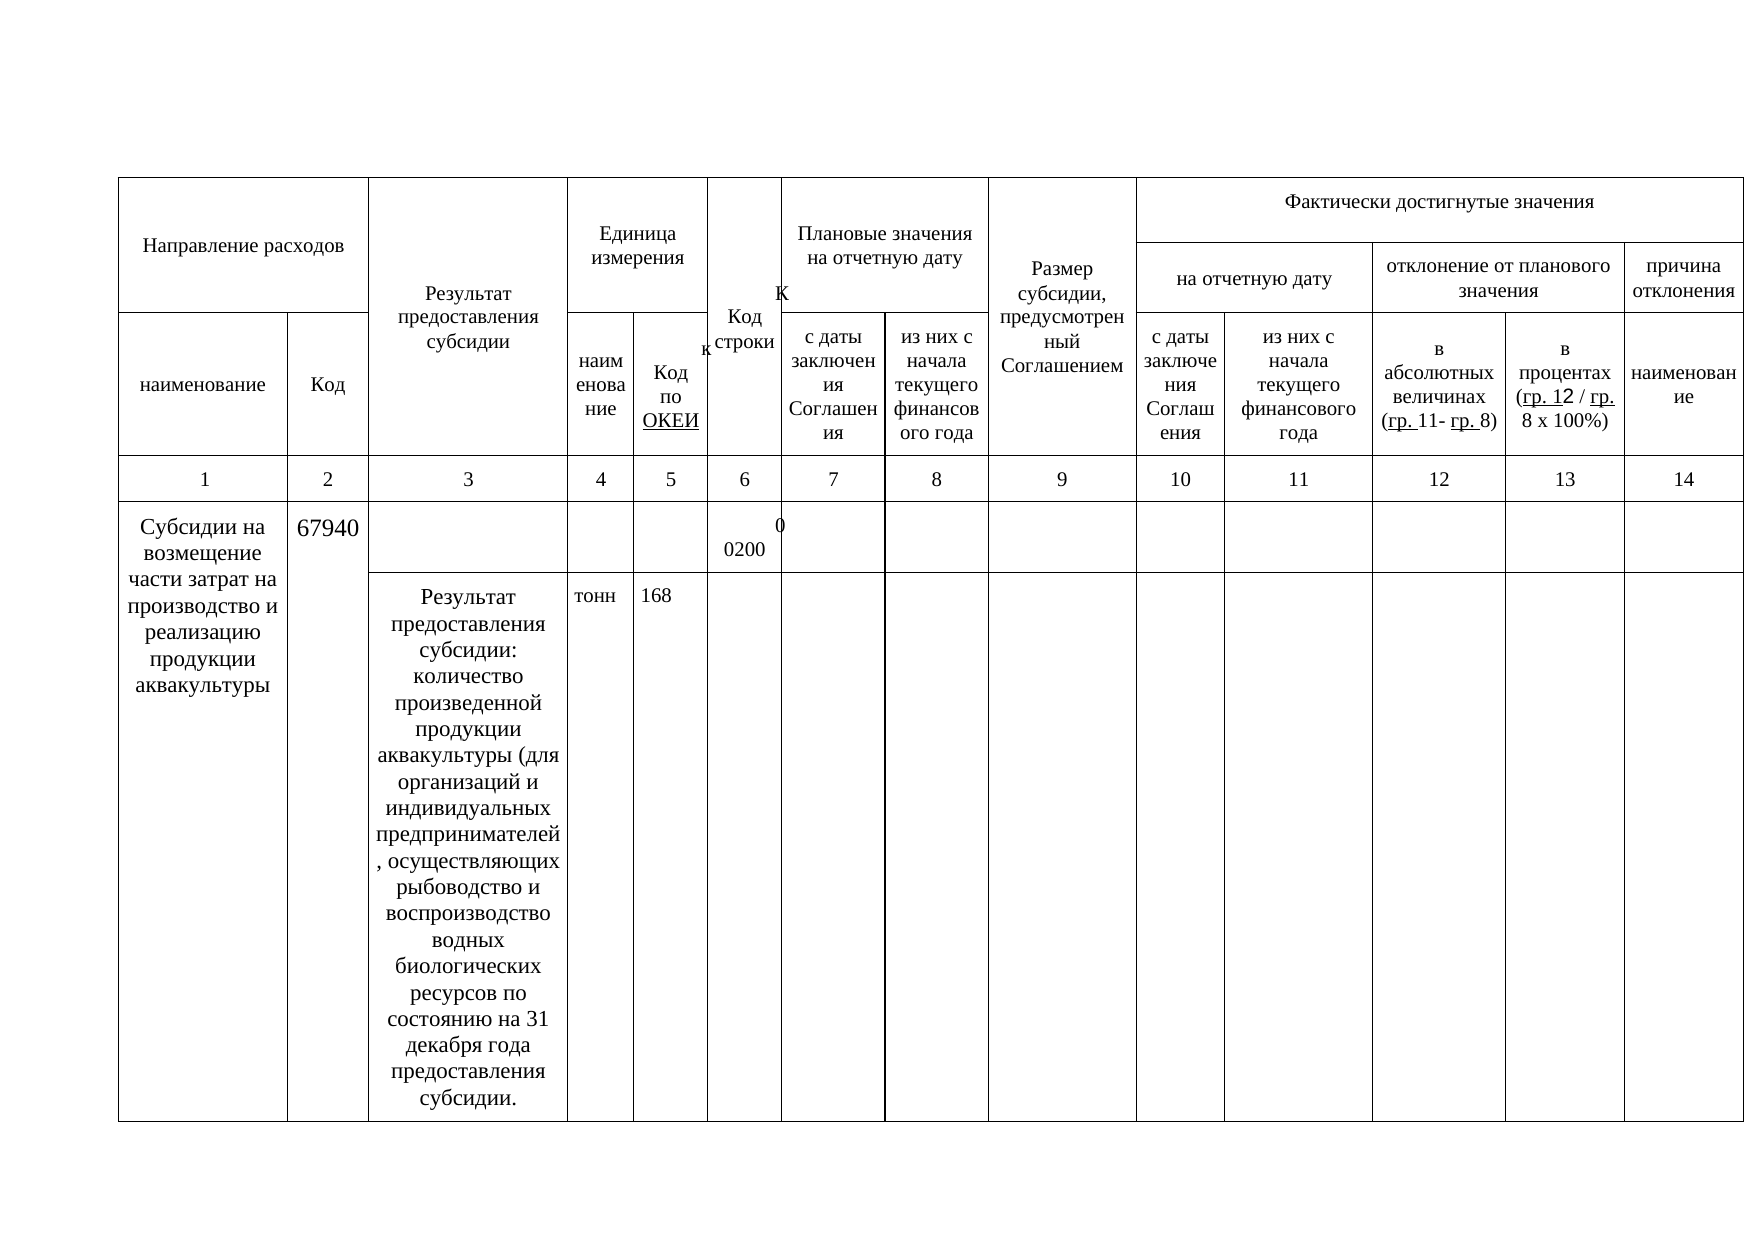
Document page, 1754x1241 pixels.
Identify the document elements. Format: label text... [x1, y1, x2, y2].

table_cell 11 [1225, 456, 1372, 501]
table_cell Код [288, 313, 368, 455]
table_cell [782, 502, 884, 572]
table_cell 9 [989, 456, 1136, 501]
table_cell наименование [1625, 313, 1743, 455]
table_cell 2 [288, 456, 368, 501]
table_cell кКод по ОКЕИ [634, 313, 707, 455]
table_cell [1625, 573, 1743, 1121]
table_cell [1373, 573, 1505, 1121]
table_cell наименование [568, 313, 633, 455]
table_cell [1506, 573, 1624, 1121]
table_cell [782, 573, 884, 1121]
table_cell из них с начала текущего финансового года [886, 313, 988, 455]
table_cell [708, 573, 781, 1121]
table_cell [634, 502, 707, 572]
table_cell [1373, 502, 1505, 572]
table_cell 14 [1625, 456, 1743, 501]
table_cell 67940 [288, 502, 368, 1121]
table_header Единица измерения [568, 178, 707, 312]
table_cell 7 [782, 456, 884, 501]
table_cell [568, 502, 633, 572]
table_cell 8 [886, 456, 988, 501]
table_header Фактически достигнутые значения [1137, 178, 1743, 242]
table_cell из них с начала текущего финансового года [1225, 313, 1372, 455]
table_cell [1137, 573, 1224, 1121]
table_cell Результат предоставления субсидии: количество произведенной продукции аквакультуры (для организаций и индивидуальных предпринимателей, осуществляющих рыбоводство и воспроизводство водных биологических ресурсов по состоянию на 31 декабря года предоставления субсидии. [369, 573, 567, 1121]
table_cell 13 [1506, 456, 1624, 501]
table_header ККод строки [708, 178, 781, 455]
table_header Размер субсидии, предусмотренный Соглашением [989, 178, 1136, 455]
table_cell [989, 502, 1136, 572]
table_header Плановые значения на отчетную дату [782, 178, 988, 312]
table_cell 5 [634, 456, 707, 501]
table_cell 3 [369, 456, 567, 501]
table_cell [989, 573, 1136, 1121]
table_cell 4 [568, 456, 633, 501]
table_cell с даты заключения Соглашения [1137, 313, 1224, 455]
table_cell причина отклонения [1625, 243, 1743, 312]
table_cell [1625, 502, 1743, 572]
table_cell 00200 [708, 502, 781, 572]
table_cell [1506, 502, 1624, 572]
table_cell 10 [1137, 456, 1224, 501]
table_cell [1225, 573, 1372, 1121]
table_cell в абсолютных величинах (гр. 11- гр. 8) [1373, 313, 1505, 455]
table_cell [886, 502, 988, 572]
table_cell 12 [1373, 456, 1505, 501]
table_header Направление расходов [119, 178, 368, 312]
table_cell Субсидии на возмещение части затрат на производство и реализацию продукции аквакультуры [119, 502, 287, 1121]
table_cell наименование [119, 313, 287, 455]
table_cell [1225, 502, 1372, 572]
table_header Результат предоставления субсидии [369, 178, 567, 455]
table_cell [1137, 502, 1224, 572]
table_cell тонн [568, 573, 633, 1121]
table_cell отклонение от планового значения [1373, 243, 1624, 312]
table_cell в процентах (гр. 12 / гр. 8 x 100%) [1506, 313, 1624, 455]
table_cell 168 [634, 573, 707, 1121]
table_cell 6 [708, 456, 781, 501]
table_cell на отчетную дату [1137, 243, 1372, 312]
table_cell 1 [119, 456, 287, 501]
table_cell [886, 573, 988, 1121]
table_cell с даты заключения Соглашения [782, 313, 884, 455]
table_cell [369, 502, 567, 572]
